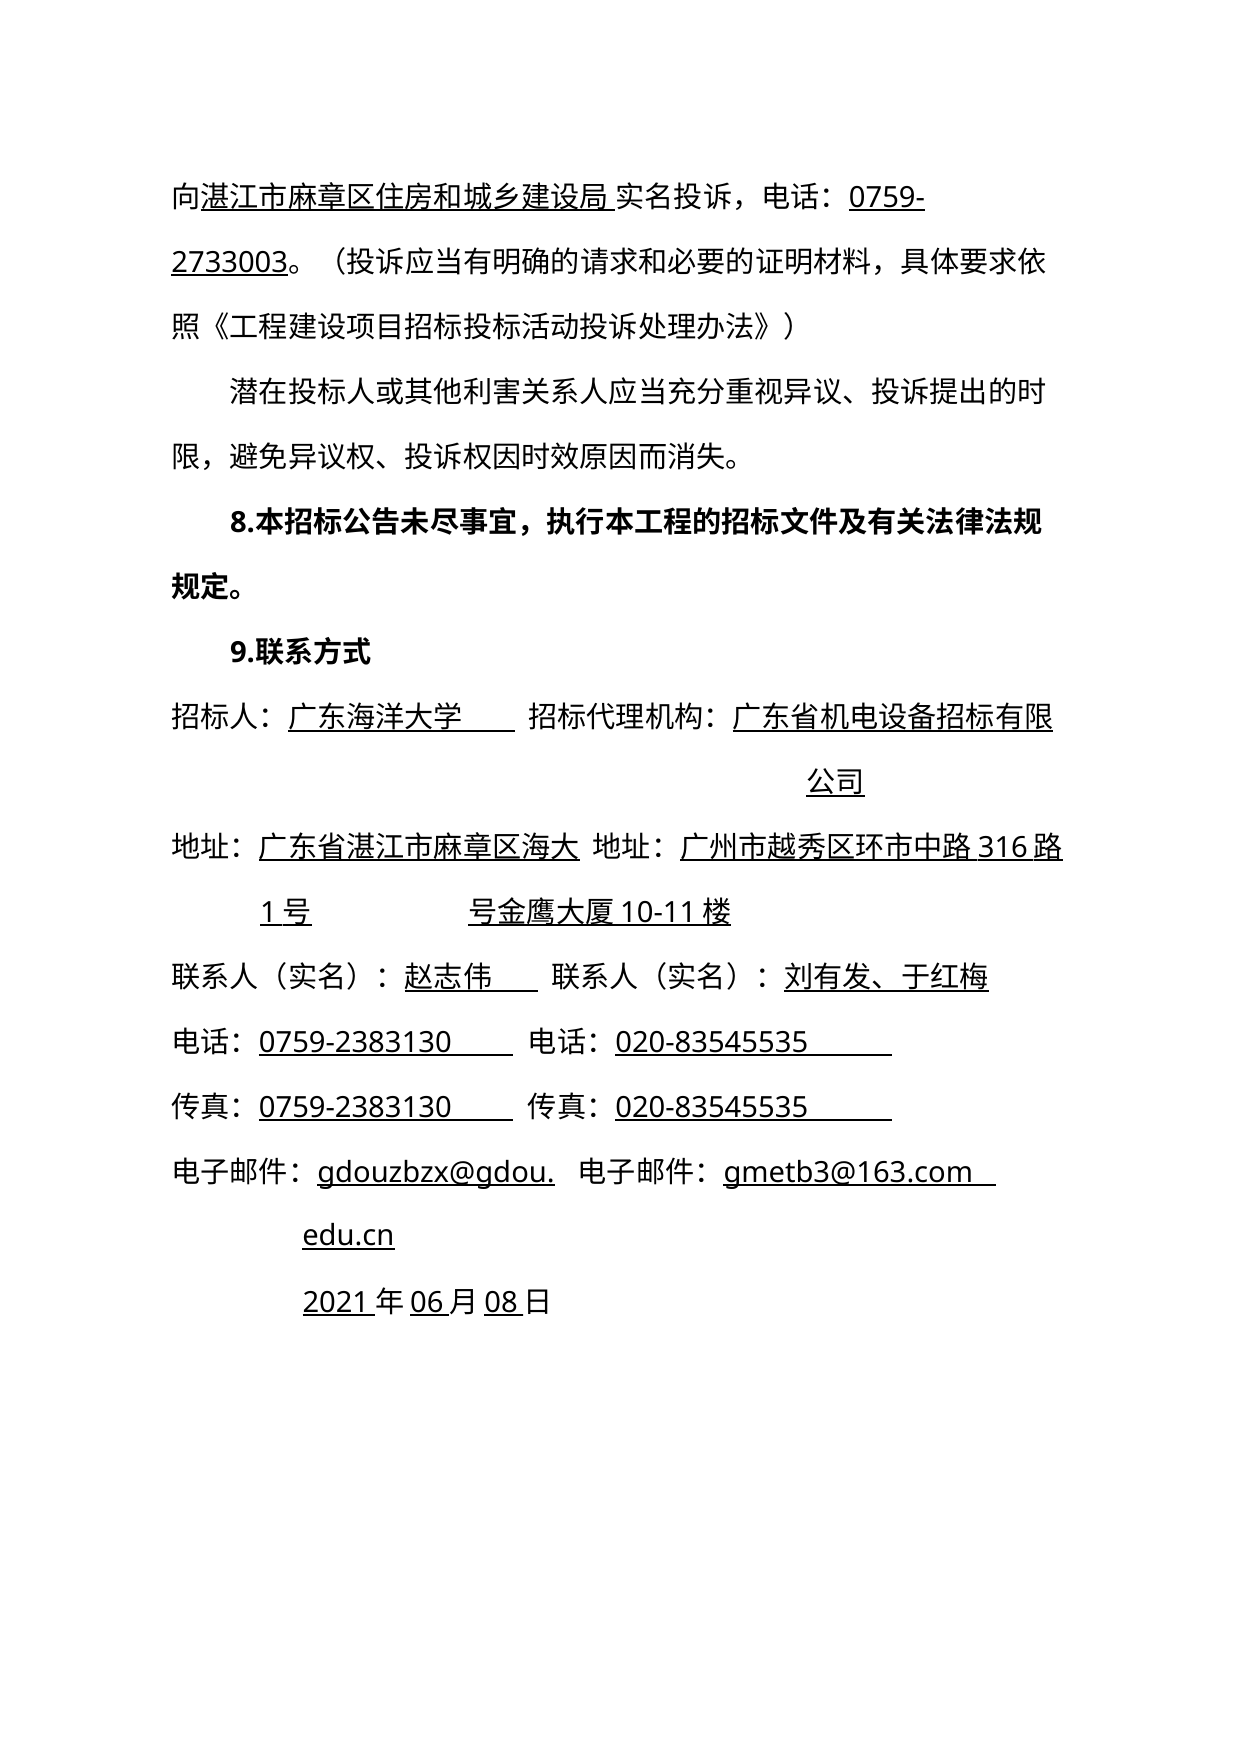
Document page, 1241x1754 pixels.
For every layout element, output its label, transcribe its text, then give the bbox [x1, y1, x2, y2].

text 9.联系方式 [171, 617, 1069, 682]
text 潜在投标人或其他利害关系人应当充分重视异议、投诉提出的时限，避免异议权、投诉权因时效原因而消失。 [171, 357, 1069, 487]
text 电话：0759-2383130 电话：020-83545535 [171, 1007, 1069, 1072]
text 联系人（实名）：赵志伟 联系人（实名）：刘有发、于红梅 [171, 942, 1069, 1007]
text 8.本招标公告未尽事宜，执行本工程的招标文件及有关法律法规规定。 [171, 487, 1069, 617]
text 2021年06月08日 [260, 1267, 1069, 1332]
text 招标人：广东海洋大学 招标代理机构：广东省机电设备招标有限公司 [171, 682, 1069, 812]
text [171, 162, 1069, 357]
text 电子邮件：gdouzbzx@gdou. 电子邮件：gmetb3@163.com [171, 1137, 1069, 1202]
text 传真：0759-2383130 传真：020-83545535 [171, 1072, 1069, 1137]
text 地址：广东省湛江市麻章区海大 地址：广州市越秀区环市中路316路1号 号金鹰大厦10-11楼 [171, 812, 1069, 942]
text edu.cn [259, 1202, 1069, 1267]
